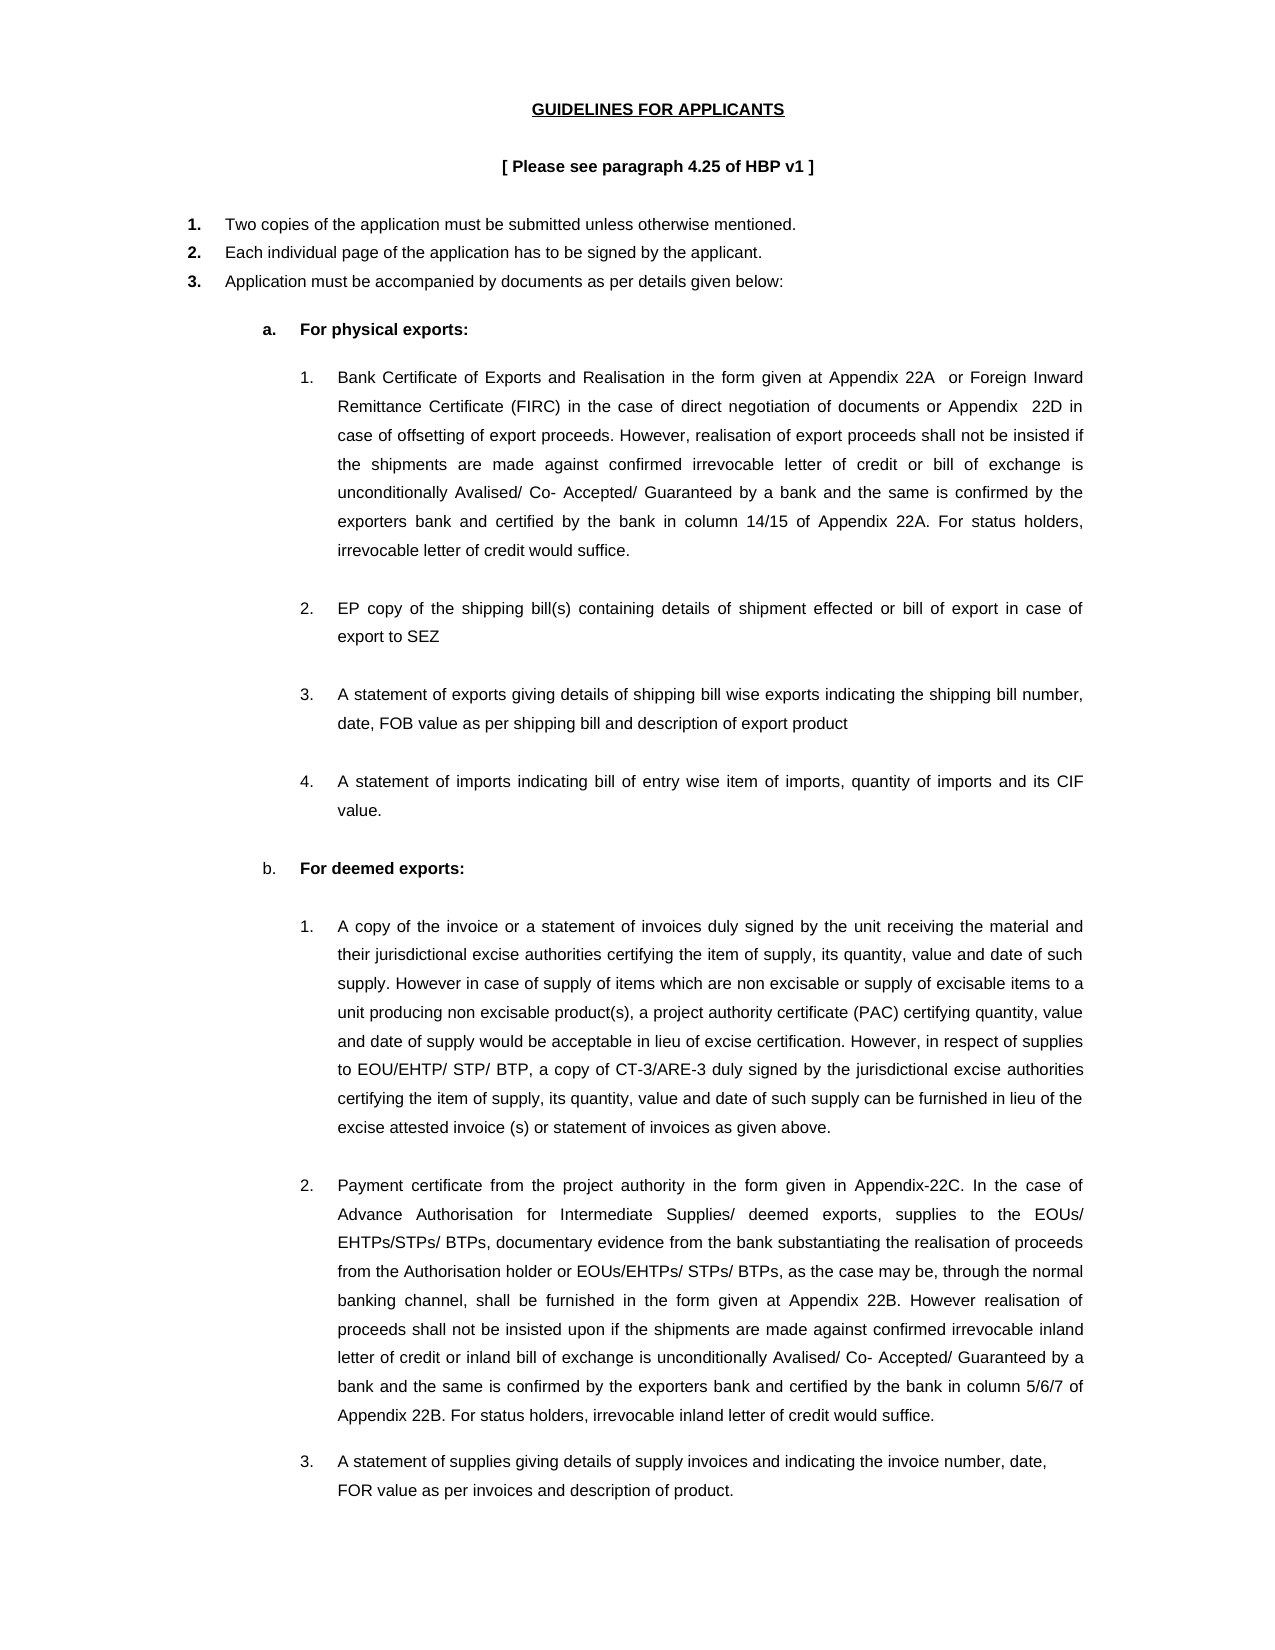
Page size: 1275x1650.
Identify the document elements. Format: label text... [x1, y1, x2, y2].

text 4. A statement of imports indicating bill of entry wise item of imports, quantity of imports and its CIF value. [300, 772, 1084, 820]
text 3. A statement of exports giving details of shipping bill wise exports indicating the shipping bill number, date, FOB value as per shipping bill and description of export product [300, 685, 1084, 733]
text a. For physical exports: [262, 320, 1084, 339]
list Payment certificate from the project authority in the form given in Appendix-22C. In the case of Advance Authorisation for Intermediate Supplies/ deemed exports, supplies to the EOUs/ EHTPs/STPs/ BTPs, documentary evidence from the bank substantiating the realisation of proceeds from the Authorisation holder or EOUs/EHTPs/ STPs/ BTPs, as the case may be, through the normal banking channel, shall be furnished in the form given at Appendix 22B. However realisation of proceeds shall not be insisted upon if the shipments are made against confirmed irrevocable inland letter of credit or inland bill of exchange is unconditionally Avalised/ Co- Accepted/ Guaranteed by a bank and the same is confirmed by the exporters bank and certified by the bank in column 5/6/7 of Appendix 22B. For status holders, irrevocable inland letter of credit would suffice. [300, 1176, 1084, 1425]
text 2. EP copy of the shipping bill(s) containing details of shipment effected or bill of export in case of export to SEZ [300, 598, 1084, 646]
list Two copies of the application must be submitted unless otherwise mentioned. [187, 214, 1084, 233]
text 1. Bank Certificate of Exports and Realisation in the form given at Appendix 22A or Foreign Inward Remittance Certificate (FIRC) in the case of direct negotiation of documents or Appendix 22D in case of offsetting of export proceeds. However, realisation of export proceeds shall not be insisted if the shipments are made against confirmed irrevocable letter of credit or bill of exchange is unconditionally Avalised/ Co- Accepted/ Guaranteed by a bank and the same is confirmed by the exporters bank and certified by the bank in column 14/15 of Appendix 22A. For status holders, irrevocable letter of credit would suffice. [300, 368, 1084, 560]
text [ Please see paragraph 4.25 of HBP v1 ] [231, 157, 1084, 176]
text GUIDELINES FOR APPLICANTS [231, 99, 1084, 118]
list A statement of supplies giving details of supply invoices and indicating the invoice number, date, FOR value as per invoices and description of product. [300, 1452, 1084, 1500]
list Each individual page of the application has to be signed by the applicant. [187, 243, 1084, 262]
text 1. A copy of the invoice or a statement of invoices duly signed by the unit receiving the material and their jurisdictional excise authorities certifying the item of supply, its quantity, value and date of such supply. However in case of supply of items which are non excisable or supply of excisable items to a unit producing non excisable product(s), a project authority certificate (PAC) certifying quantity, value and date of supply would be acceptable in lieu of excise certification. However, in respect of supplies to EOU/EHTP/ STP/ BTP, a copy of CT-3/ARE-3 duly signed by the jurisdictional excise authorities certifying the item of supply, its quantity, value and date of such supply can be furnished in lieu of the excise attested invoice (s) or statement of invoices as given above. [300, 916, 1084, 1137]
text b. For deemed exports: [262, 858, 1084, 878]
list Application must be accompanied by documents as per details given below: [187, 272, 1084, 291]
